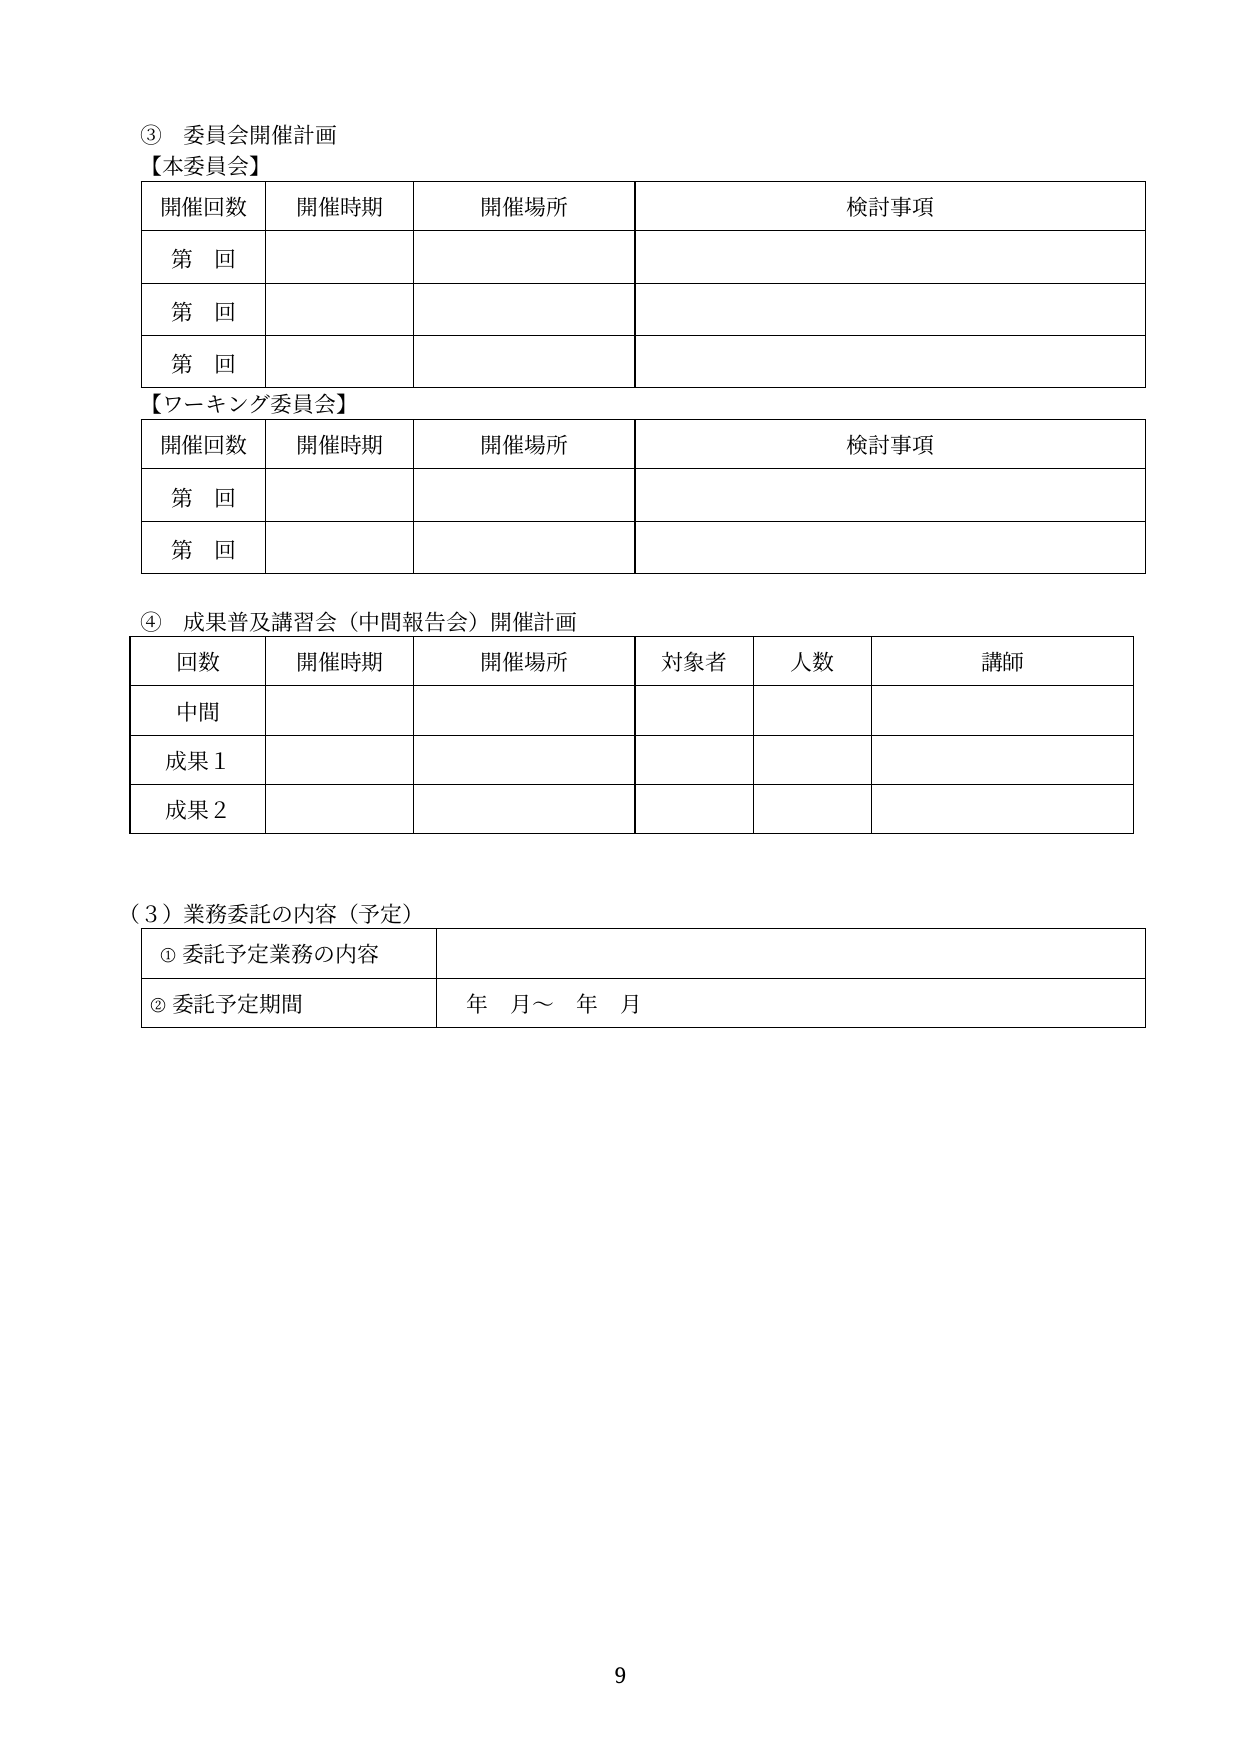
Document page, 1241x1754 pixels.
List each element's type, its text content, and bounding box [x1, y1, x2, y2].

table_cell [414, 785, 634, 833]
table_cell [636, 231, 1145, 282]
table_cell [636, 469, 1145, 521]
table_cell 成果２ [131, 785, 265, 833]
table_cell 第 回 [142, 284, 265, 335]
table_cell 第 回 [142, 336, 265, 387]
table_cell 年 月～ 年 月 [437, 979, 1145, 1027]
table_cell [266, 284, 413, 335]
table_header 検討事項 [636, 182, 1145, 230]
table_cell [754, 736, 871, 784]
table_cell ② 委託予定期間 [142, 979, 436, 1027]
table_cell 成果１ [131, 736, 265, 784]
table_header 開催場所 [414, 420, 634, 468]
table_header 開催場所 [414, 182, 634, 230]
table_cell [754, 686, 871, 734]
table_header [437, 929, 1145, 978]
table_cell 第 回 [142, 522, 265, 573]
table_cell [872, 686, 1133, 734]
table_cell [872, 736, 1133, 784]
table_cell [636, 284, 1145, 335]
table_cell [414, 469, 634, 521]
table_header 人数 [754, 637, 871, 685]
table_header 開催回数 [142, 182, 265, 230]
table_cell [266, 736, 413, 784]
text 【ワーキング委員会】 [118, 388, 1122, 419]
table_cell [754, 785, 871, 833]
table_cell [636, 522, 1145, 573]
table_header 開催時期 [266, 182, 413, 230]
table_header 開催場所 [414, 637, 634, 685]
table_cell [266, 785, 413, 833]
table_cell 第 回 [142, 469, 265, 521]
table_cell [636, 736, 753, 784]
table_cell [414, 284, 634, 335]
table_header 対象者 [636, 637, 753, 685]
table_cell [266, 336, 413, 387]
table_cell 第 回 [142, 231, 265, 282]
table_cell [266, 686, 413, 734]
table_cell [636, 336, 1145, 387]
table_cell [414, 231, 634, 282]
table_cell [872, 785, 1133, 833]
table_cell [266, 469, 413, 521]
table_cell [266, 522, 413, 573]
table_cell [636, 785, 753, 833]
table_cell [636, 686, 753, 734]
text 【本委員会】 [118, 149, 1122, 181]
table_cell [414, 686, 634, 734]
table_header ① 委託予定業務の内容 [142, 929, 436, 978]
text （３）業務委託の内容（予定） [118, 897, 1122, 928]
text ④ 成果普及講習会（中間報告会）開催計画 [118, 605, 1122, 636]
table_header 開催回数 [142, 420, 265, 468]
table_cell [266, 231, 413, 282]
table_cell [414, 336, 634, 387]
table_header 検討事項 [636, 420, 1145, 468]
table_header 回数 [131, 637, 265, 685]
text ③ 委員会開催計画 [118, 118, 1122, 149]
table_cell 中間 [131, 686, 265, 734]
table_cell [414, 522, 634, 573]
table_cell [414, 736, 634, 784]
table_header 開催時期 [266, 420, 413, 468]
table_header 開催時期 [266, 637, 413, 685]
table_header 講師 [872, 637, 1133, 685]
